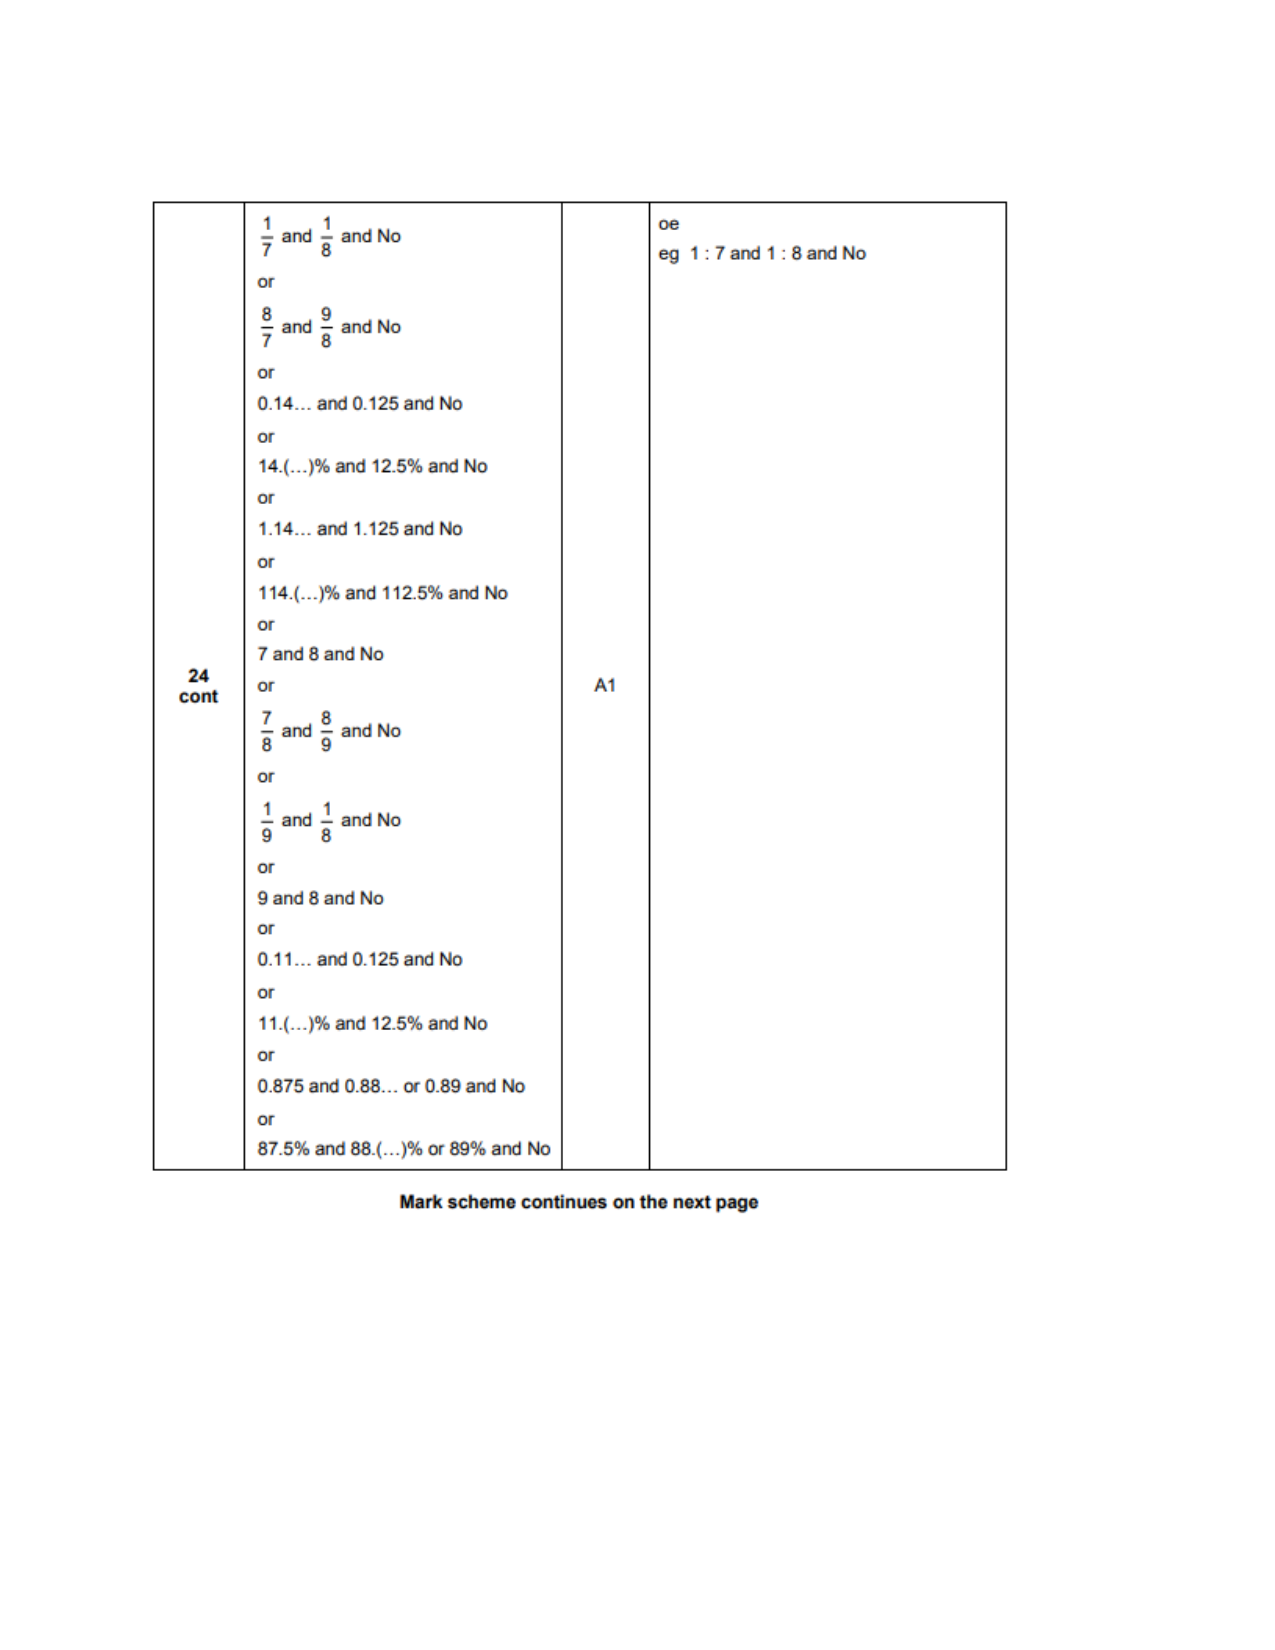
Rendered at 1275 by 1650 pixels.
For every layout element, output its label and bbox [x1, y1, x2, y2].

picture [150, 195, 1012, 1221]
